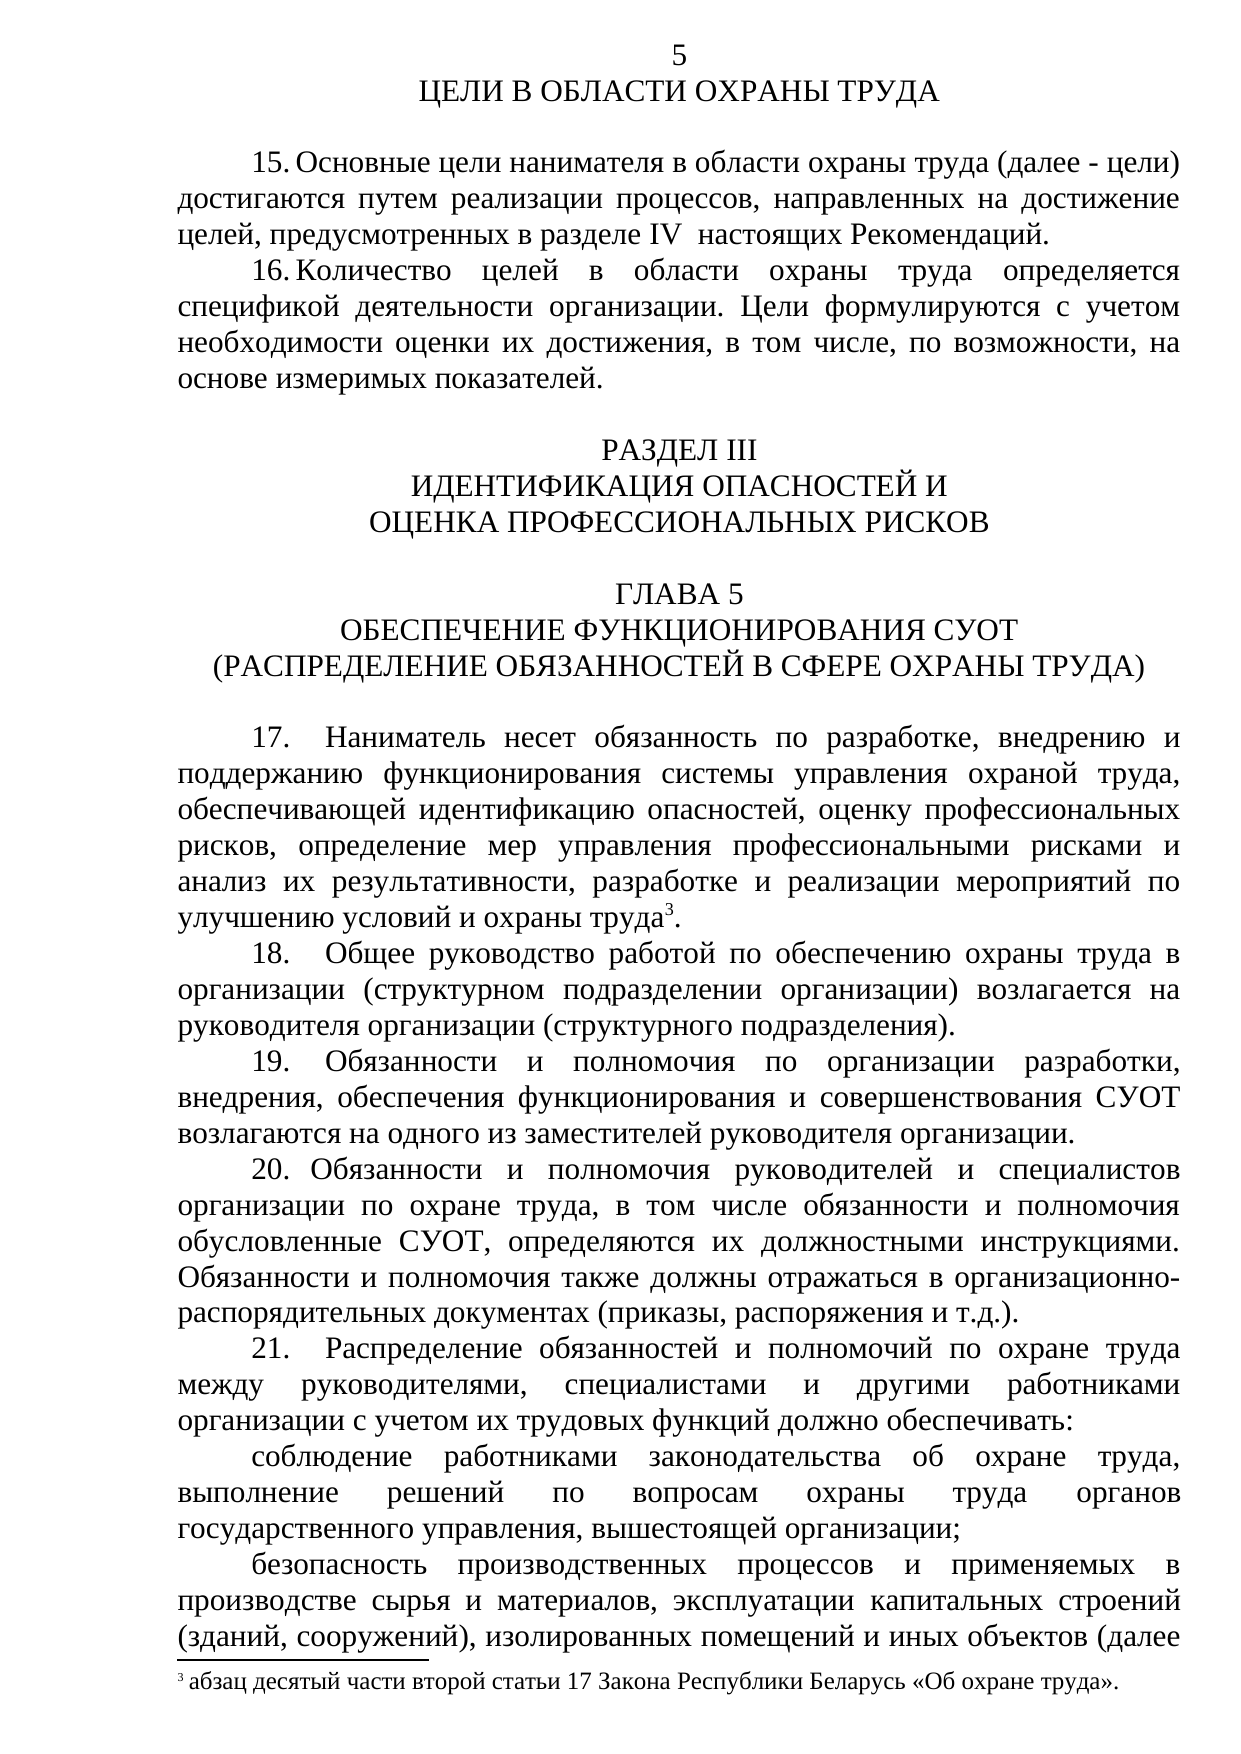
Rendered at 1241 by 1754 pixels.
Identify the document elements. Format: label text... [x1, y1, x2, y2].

text ОЦЕНКА профессиональных РИСКОВ [177, 503, 1181, 539]
text ОБЕСПЕЧЕНИЕ ФУНКЦИОНИРОВАНИЯ СУОТ [177, 611, 1181, 647]
list Основные цели нанимателя в области охраны труда (далее - цели) достигаются путем реализации процессов, направленных на достижение целей, предусмотренных в разделе IV настоящих Рекомендаций. [177, 144, 1181, 252]
list Обязанности и полномочия руководителей и специалистов организации по охране труда, в том числе обязанности и полномочия обусловленные СУОТ, определяются их должностными инструкциями. Обязанности и полномочия также должны отражаться в организационно-распорядительных документах (приказы, распоряжения и т.д.). [177, 1150, 1181, 1330]
list Обязанности и полномочия по организации разработки, внедрения, обеспечения функционирования и совершенствования СУОТ возлагаются на одного из заместителей руководителя организации. [177, 1042, 1181, 1150]
text ГЛАВА 5 [177, 575, 1181, 611]
text ИДЕНТИФИКАЦИЯ ОПАСНОСТЕЙ И [177, 467, 1181, 503]
text (РАСПРЕДЕЛЕНИЕ ОБЯЗАННОСТЕЙ В СФЕРЕ ОХРАНЫ ТРУДА) [177, 647, 1181, 683]
list соблюдение работниками законодательства об охране труда, выполнение решений по вопросам охраны труда органов государственного управления, вышестоящей организации; [177, 1437, 1181, 1545]
list Общее руководство работой по обеспечению охраны труда в организации (структурном подразделении организации) возлагается на руководителя организации (структурного подразделения). [177, 934, 1181, 1042]
text ЦЕЛИ В ОБЛАСТИ ОХРАНЫ ТРУДА [177, 72, 1181, 108]
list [177, 1545, 1181, 1653]
text РАЗДЕЛ III [177, 431, 1181, 467]
list Наниматель несет обязанность по разработке, внедрению и поддержанию функционирования системы управления охраной труда, обеспечивающей идентификацию опасностей, оценку профессиональных рисков, определение мер управления профессиональными рисками и анализ их результативности, разработке и реализации мероприятий по улучшению условий и охраны труда. [177, 719, 1181, 934]
list Количество целей в области охраны труда определяется спецификой деятельности организации. Цели формулируются с учетом необходимости оценки их достижения, в том числе, по возможности, на основе измеримых показателей. [177, 252, 1181, 395]
list Распределение обязанностей и полномочий по охране труда между руководителями, специалистами и другими работниками организации с учетом их трудовых функций должно обеспечивать: [177, 1330, 1181, 1437]
